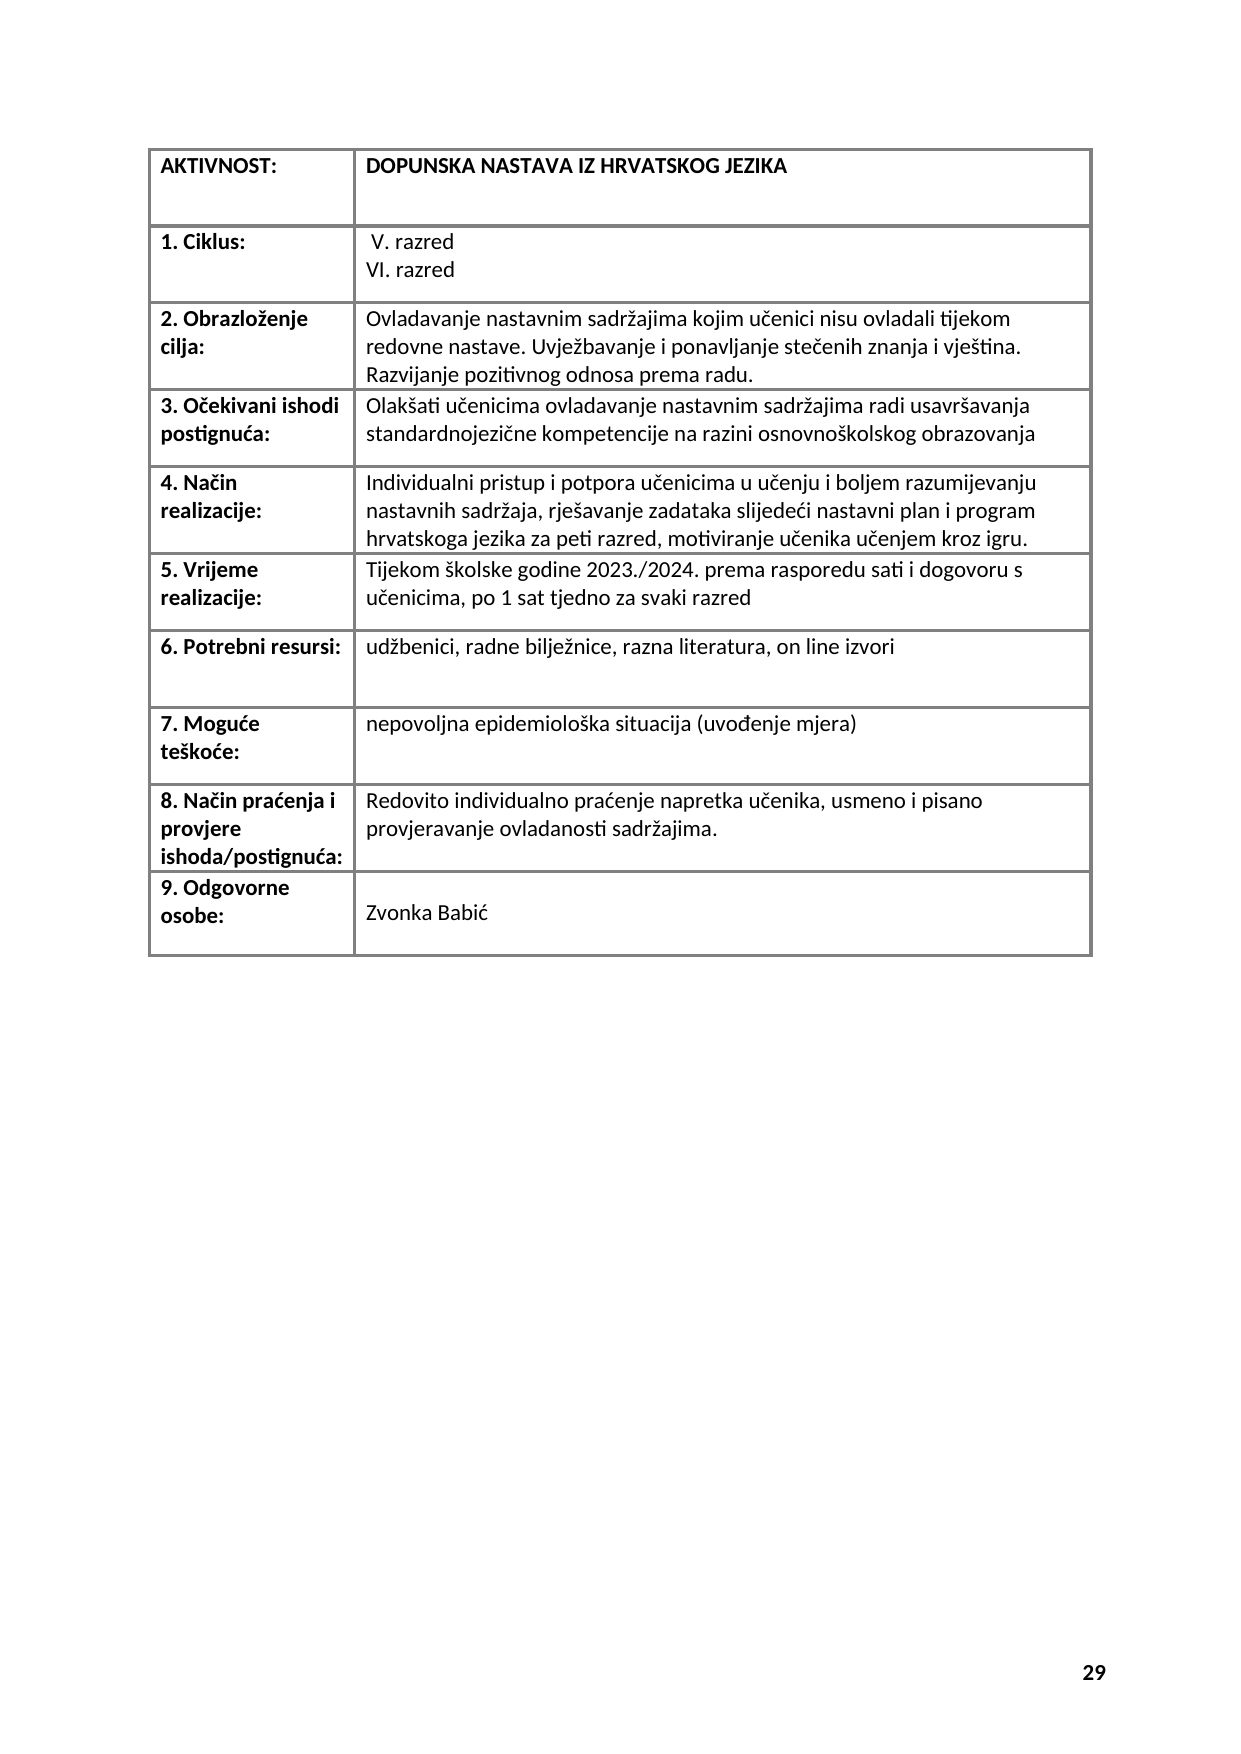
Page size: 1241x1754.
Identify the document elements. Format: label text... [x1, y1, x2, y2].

table_cell Individualni pristup i potpora učenicima u učenju i boljem razumijevanju nastavnih sadržaja, rješavanje zadataka slijedeći nastavni plan i program hrvatskoga jezika za peti razred, motiviranje učenika učenjem kroz igru. [356, 468, 1089, 552]
table_header DOPUNSKA NASTAVA IZ HRVATSKOG JEZIKA [356, 151, 1089, 224]
table_cell Olakšati učenicima ovladavanje nastavnim sadržajima radi usavršavanja standardnojezične kompetencije na razini osnovnoškolskog obrazovanja [356, 391, 1089, 465]
table_cell 2. Obrazloženje cilja: [151, 304, 353, 388]
table_cell Ovladavanje nastavnim sadržajima kojim učenici nisu ovladali tijekom redovne nastave. Uvježbavanje i ponavljanje stečenih znanja i vještina. Razvijanje pozitivnog odnosa prema radu. [356, 304, 1089, 388]
table_cell 4. Način realizacije: [151, 468, 353, 552]
table_cell Tijekom školske godine 2023./2024. prema rasporedu sati i dogovoru s učenicima, po 1 sat tjedno za svaki razred [356, 555, 1089, 629]
table_cell Zvonka Babić [356, 873, 1089, 954]
table_cell 8. Način praćenja i provjere ishoda/postignuća: [151, 786, 353, 870]
table_cell V. razred VI. razred [356, 228, 1089, 301]
table_cell Redovito individualno praćenje napretka učenika, usmeno i pisano provjeravanje ovladanosti sadržajima. [356, 786, 1089, 870]
table_header AKTIVNOST: [151, 151, 353, 224]
table_cell 9. Odgovorne osobe: [151, 873, 353, 954]
table_cell 6. Potrebni resursi: [151, 632, 353, 706]
table_cell udžbenici, radne bilježnice, razna literatura, on line izvori [356, 632, 1089, 706]
table_cell 5. Vrijeme realizacije: [151, 555, 353, 629]
table_cell nepovoljna epidemiološka situacija (uvođenje mjera) [356, 709, 1089, 783]
table_cell 3. Očekivani ishodi postignuća: [151, 391, 353, 465]
table_cell 1. Ciklus: [151, 228, 353, 301]
table_cell 7. Moguće teškoće: [151, 709, 353, 783]
